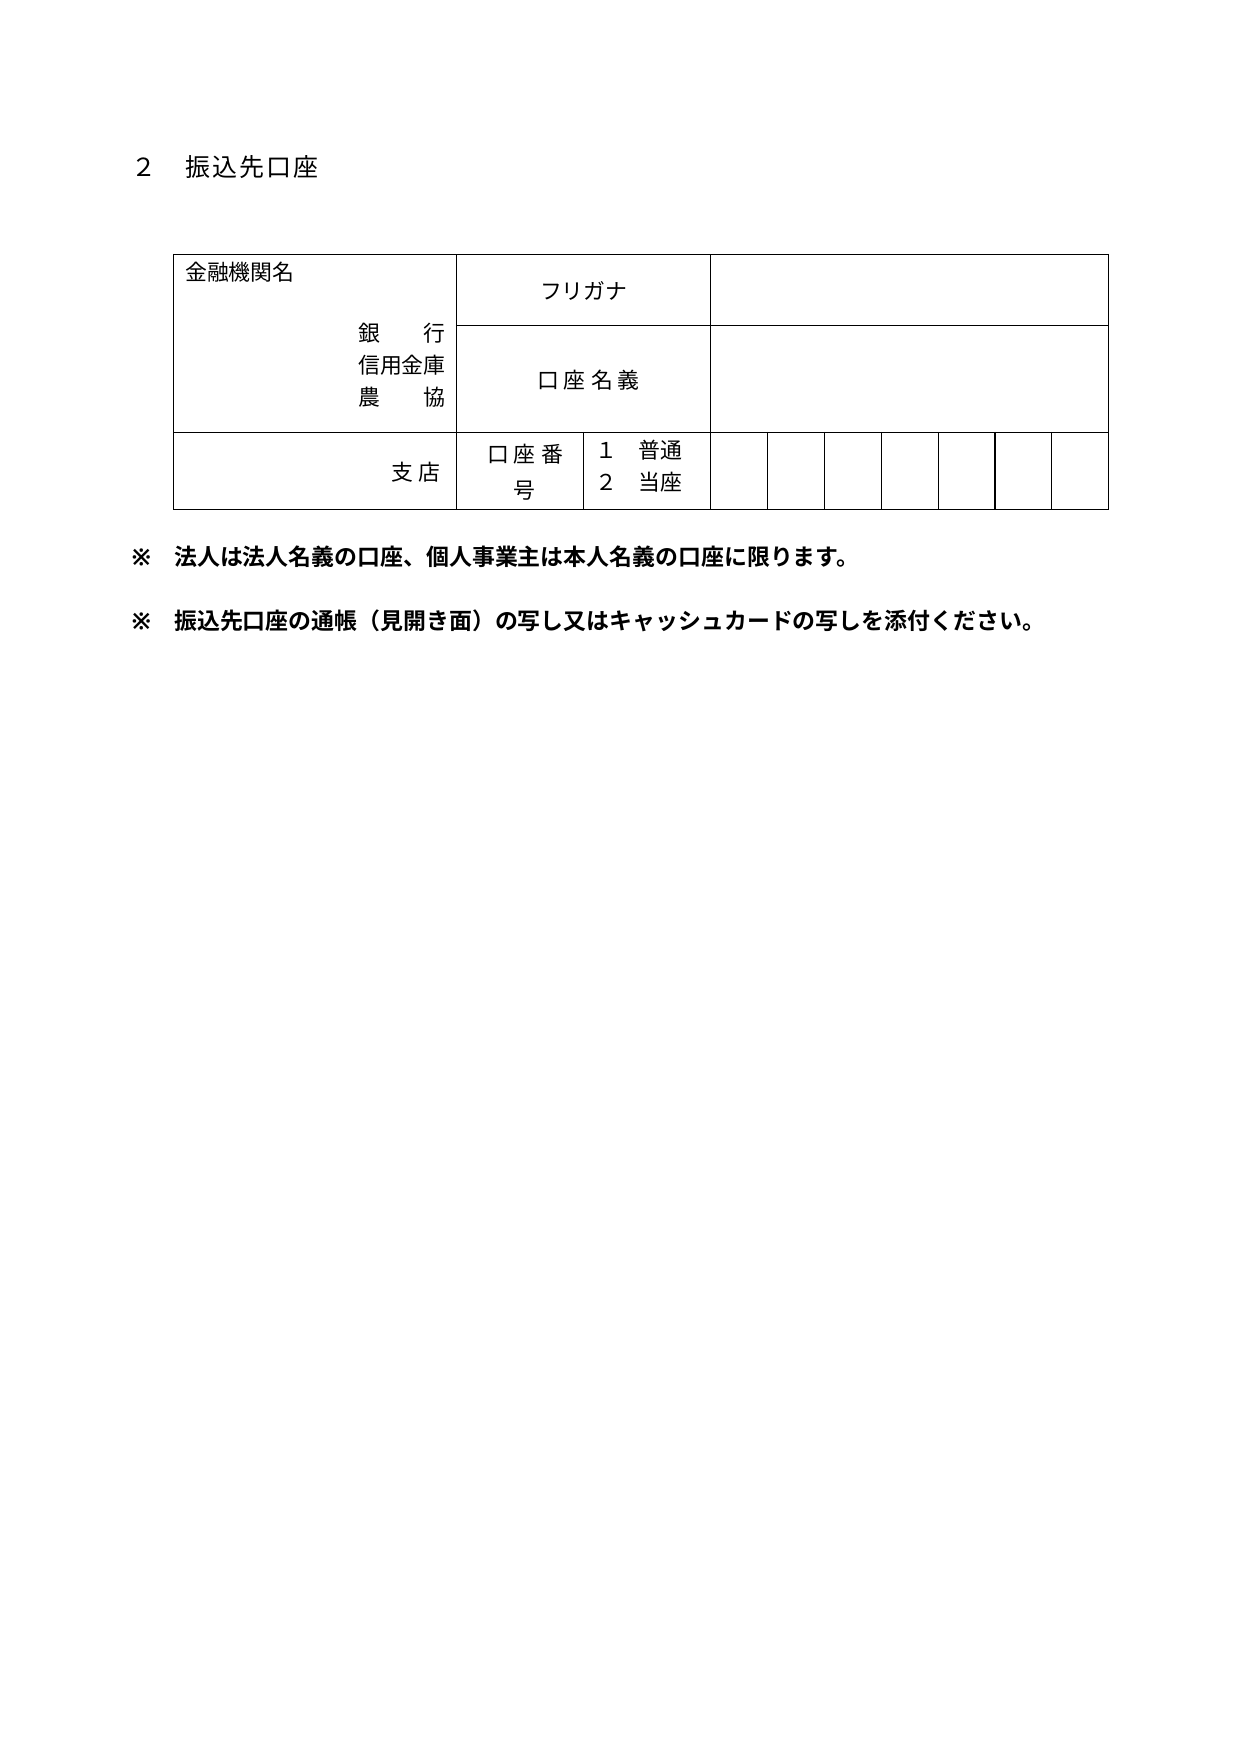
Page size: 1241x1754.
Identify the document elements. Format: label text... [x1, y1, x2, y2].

text ※ 法人は法人名義の口座、個人事業主は本人名義の口座に限ります。 [131, 538, 1103, 572]
table_cell 口座名義 [457, 326, 710, 432]
table_cell [882, 433, 938, 509]
table_cell [768, 433, 824, 509]
table_cell [939, 433, 994, 509]
table_cell [996, 433, 1051, 509]
table_cell 口座番号 [457, 433, 583, 509]
table_cell １ 普通 ２ 当座 [584, 433, 710, 509]
table_header フリガナ [457, 255, 710, 325]
table_cell [711, 326, 1108, 432]
table_header 金融機関名 銀 行 信用金庫 農 協 [174, 255, 456, 432]
table_cell [1052, 433, 1108, 509]
table_cell 支店 [174, 433, 456, 509]
text ２ 振込先口座 [131, 131, 1103, 201]
table_cell [825, 433, 881, 509]
table_cell [711, 433, 767, 509]
text ※ 振込先口座の通帳（見開き面）の写し又はキャッシュカードの写しを添付ください。 [131, 603, 1103, 636]
table_header [711, 255, 1108, 325]
